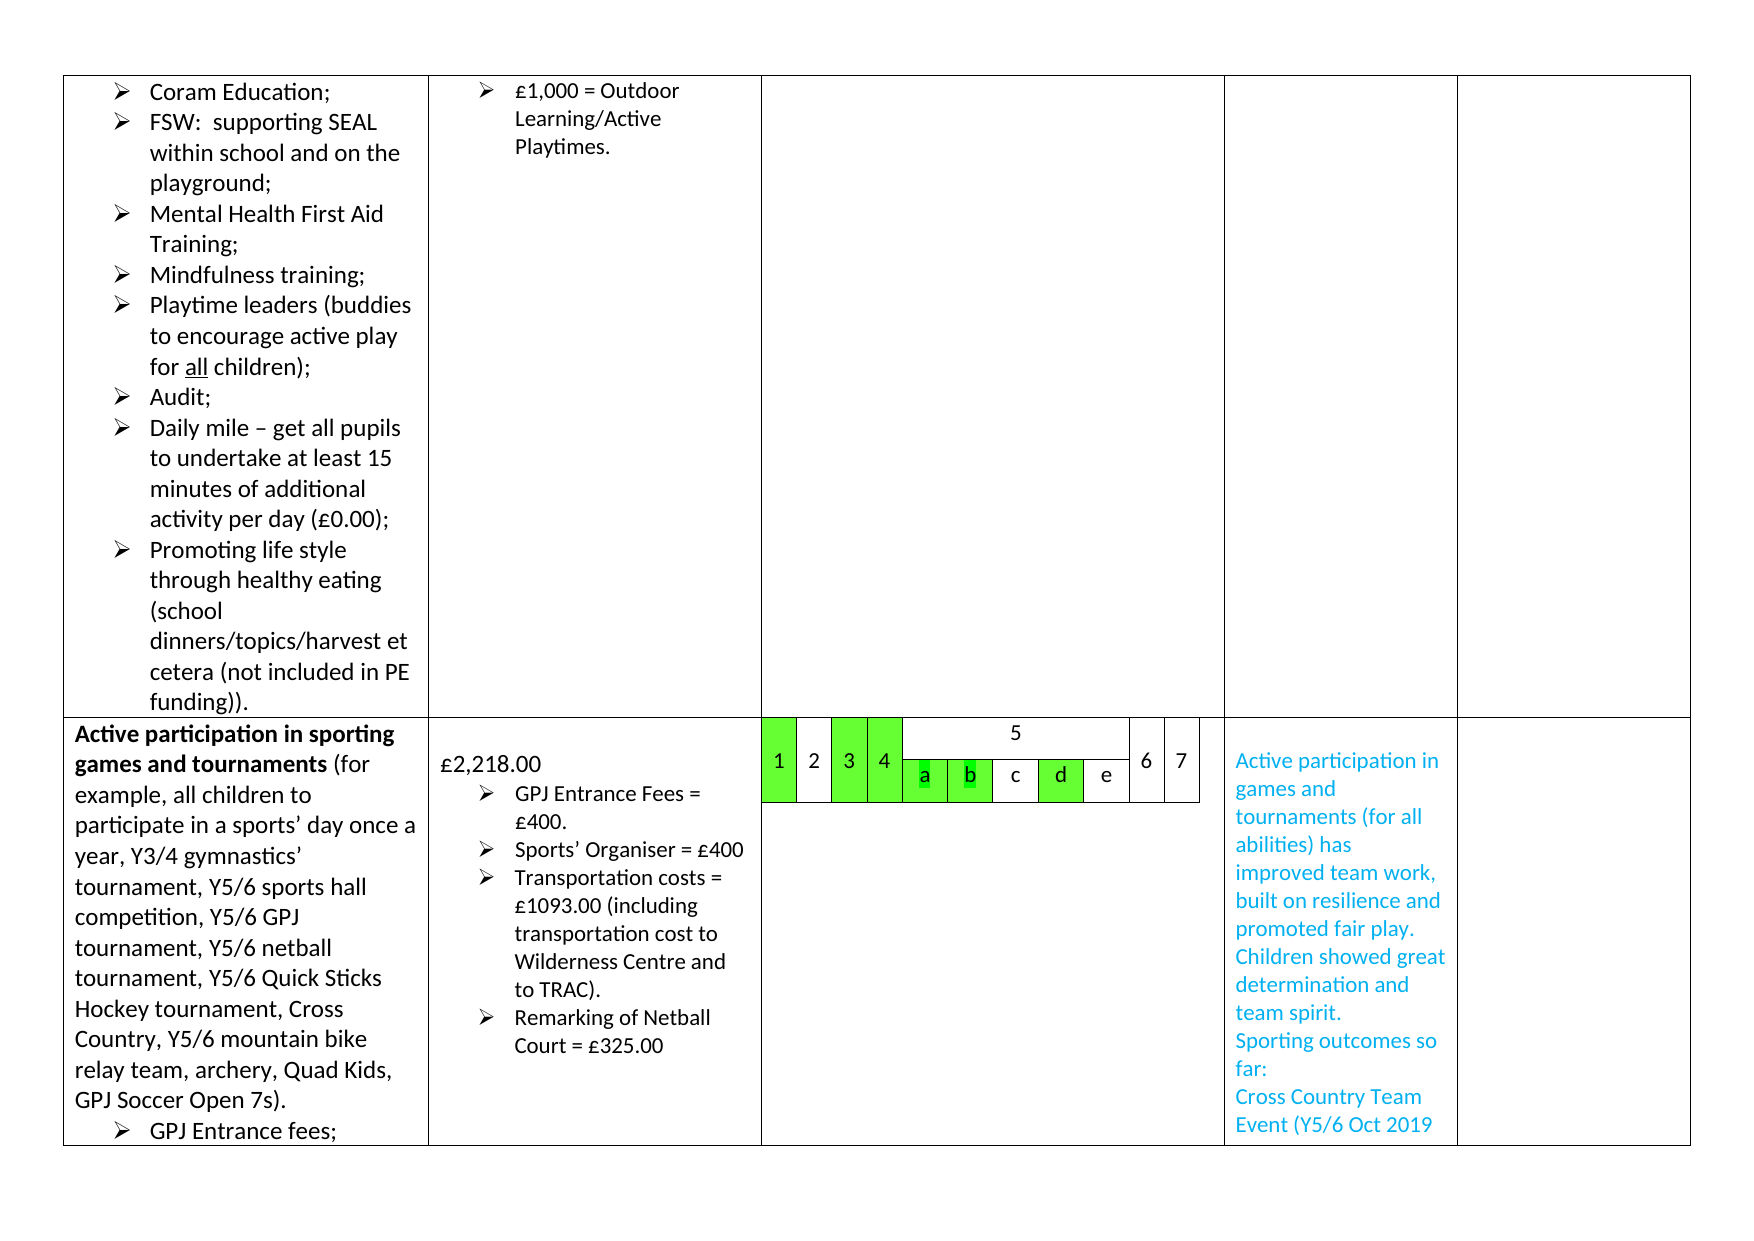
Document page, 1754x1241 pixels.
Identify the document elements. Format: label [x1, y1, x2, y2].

table_cell [762, 718, 1224, 1145]
table_cell [64, 76, 428, 717]
table_cell [1225, 718, 1457, 1145]
table_cell [429, 718, 761, 1145]
table_cell [1225, 76, 1457, 717]
table_cell [429, 76, 761, 717]
table_cell [762, 76, 1224, 717]
table_cell [1458, 718, 1690, 1145]
table_cell [64, 718, 428, 1145]
table_cell [1458, 76, 1690, 717]
